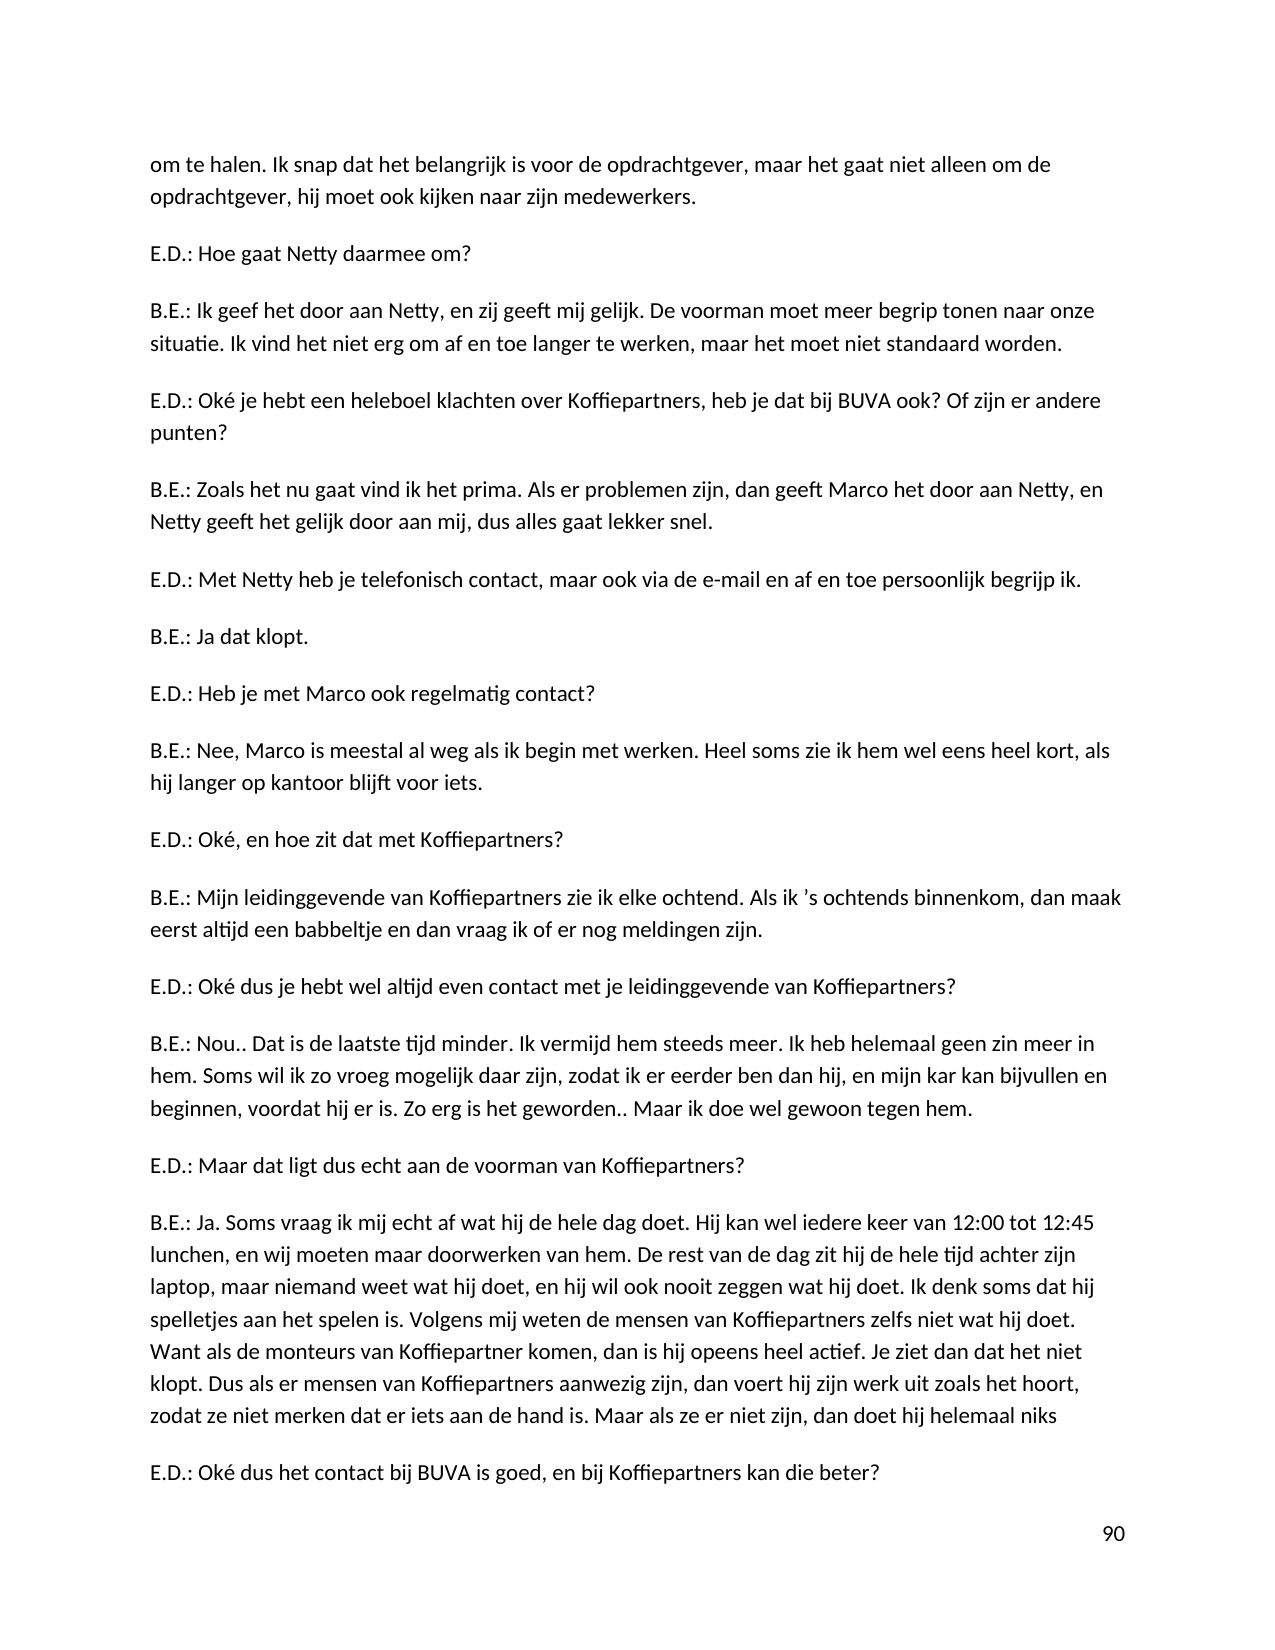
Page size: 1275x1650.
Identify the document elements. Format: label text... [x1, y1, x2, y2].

text E.D.: Hoe gaat Netty daarmee om? [150, 239, 1125, 267]
text B.E.: Ja dat klopt. [150, 622, 1125, 650]
text E.D.: Oké je hebt een heleboel klachten over Koffiepartners, heb je dat bij BUVA ook? Of zijn er andere punten? [150, 386, 1125, 446]
text B.E.: Nee, Marco is meestal al weg als ik begin met werken. Heel soms zie ik hem wel eens heel kort, als hij langer op kantoor blijft voor iets. [150, 736, 1125, 796]
text E.D.: Oké, en hoe zit dat met Koffiepartners? [150, 826, 1125, 854]
text B.E.: Ja. Soms vraag ik mij echt af wat hij de hele dag doet. Hij kan wel iedere keer van 12:00 tot 12:45 lunchen, en wij moeten maar doorwerken van hem. De rest van de dag zit hij de hele tijd achter zijn laptop, maar niemand weet wat hij doet, en hij wil ook nooit zeggen wat hij doet. Ik denk soms dat hij spelletjes aan het spelen is. Volgens mij weten de mensen van Koffiepartners zelfs niet wat hij doet. Want als de monteurs van Koffiepartner komen, dan is hij opeens heel actief. Je ziet dan dat het niet klopt. Dus als er mensen van Koffiepartners aanwezig zijn, dan voert hij zijn werk uit zoals het hoort, zodat ze niet merken dat er iets aan de hand is. Maar als ze er niet zijn, dan doet hij helemaal niks [150, 1208, 1125, 1429]
text E.D.: Maar dat ligt dus echt aan de voorman van Koffiepartners? [150, 1151, 1125, 1179]
text B.E.: Nou.. Dat is de laatste tijd minder. Ik vermijd hem steeds meer. Ik heb helemaal geen zin meer in hem. Soms wil ik zo vroeg mogelijk daar zijn, zodat ik er eerder ben dan hij, en mijn kar kan bijvullen en beginnen, voordat hij er is. Zo erg is het geworden.. Maar ik doe wel gewoon tegen hem. [150, 1029, 1125, 1122]
text B.E.: Zoals het nu gaat vind ik het prima. Als er problemen zijn, dan geeft Marco het door aan Netty, en Netty geeft het gelijk door aan mij, dus alles gaat lekker snel. [150, 475, 1125, 536]
text E.D.: Oké dus je hebt wel altijd even contact met je leidinggevende van Koffiepartners? [150, 972, 1125, 1000]
text E.D.: Oké dus het contact bij BUVA is goed, en bij Koffiepartners kan die beter? [150, 1458, 1125, 1486]
text B.E.: Ik geef het door aan Netty, en zij geeft mij gelijk. De voorman moet meer begrip tonen naar onze situatie. Ik vind het niet erg om af en toe langer te werken, maar het moet niet standaard worden. [150, 297, 1125, 357]
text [150, 150, 1125, 210]
text E.D.: Heb je met Marco ook regelmatig contact? [150, 679, 1125, 707]
text E.D.: Met Netty heb je telefonisch contact, maar ook via de e-mail en af en toe persoonlijk begrijp ik. [150, 565, 1125, 593]
text B.E.: Mijn leidinggevende van Koffiepartners zie ik elke ochtend. Als ik ’s ochtends binnenkom, dan maak eerst altijd een babbeltje en dan vraag ik of er nog meldingen zijn. [150, 883, 1125, 943]
